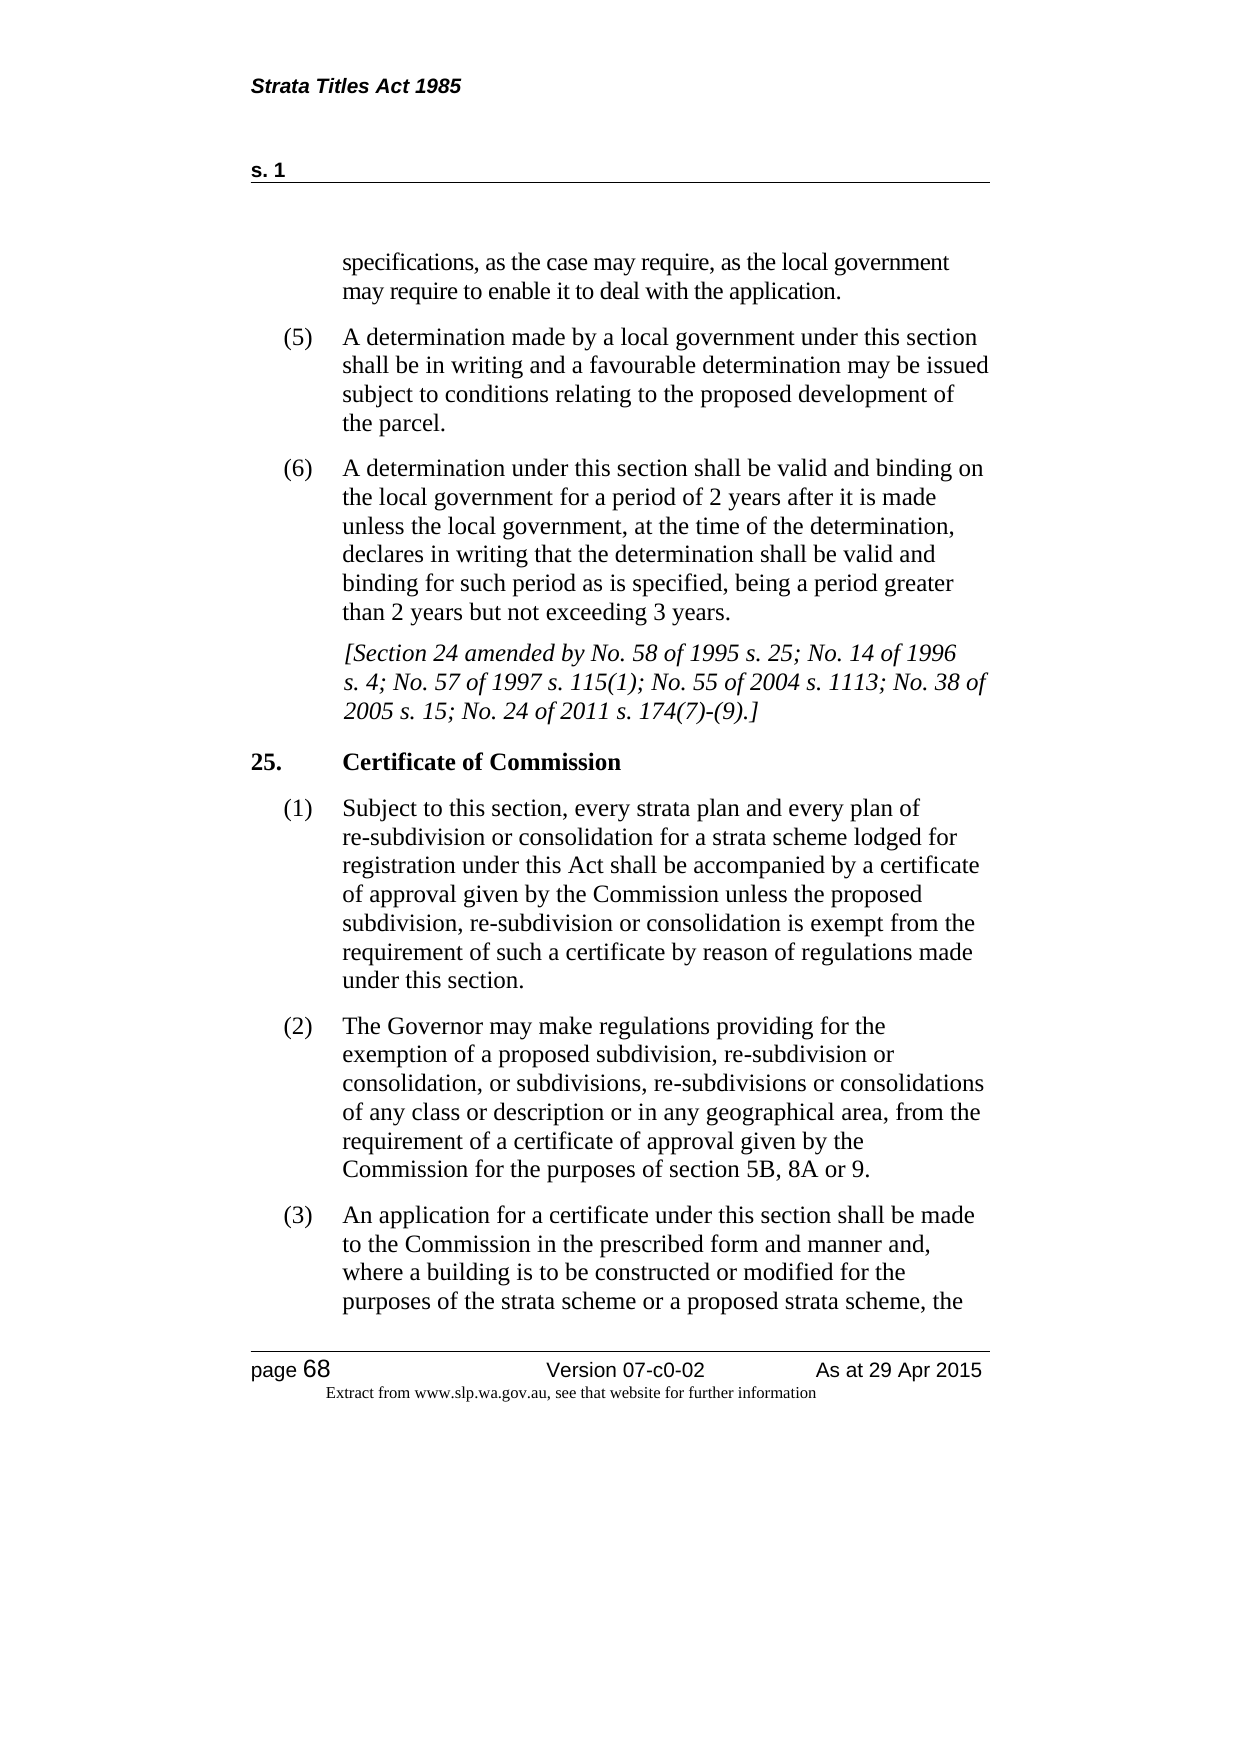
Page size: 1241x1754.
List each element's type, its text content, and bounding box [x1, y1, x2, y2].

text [251, 247, 990, 305]
text (6) A determination under this section shall be valid and binding on the local government for a period of 2 years after it is made unless the local government, at the time of the determination, declares in writing that the determination shall be valid and binding for such period as is specified, being a period greater than 2 years but not exceeding 3 years. [251, 453, 990, 626]
subtitle 25. Certificate of Commission [251, 747, 990, 776]
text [251, 1200, 990, 1315]
text (1) Subject to this section, every strata plan and every plan of re-subdivision or consolidation for a strata scheme lodged for registration under this Act shall be accompanied by a certificate of approval given by the Commission unless the proposed subdivision, re-subdivision or consolidation is exempt from the requirement of such a certificate by reason of regulations made under this section. [251, 793, 990, 994]
text [Section 24 amended by No. 58 of 1995 s. 25; No. 14 of 1996 s. 4; No. 57 of 1997 s. 115(1); No. 55 of 2004 s. 1113; No. 38 of 2005 s. 15; No. 24 of 2011 s. 174(7)-(9).] [251, 638, 990, 724]
text (5) A determination made by a local government under this section shall be in writing and a favourable determination may be issued subject to conditions relating to the proposed development of the parcel. [251, 322, 990, 437]
text (2) The Governor may make regulations providing for the exemption of a proposed subdivision, re-subdivision or consolidation, or subdivisions, re-subdivisions or consolidations of any class or description or in any geographical area, from the requirement of a certificate of approval given by the Commission for the purposes of section 5B, 8A or 9. [251, 1011, 990, 1183]
